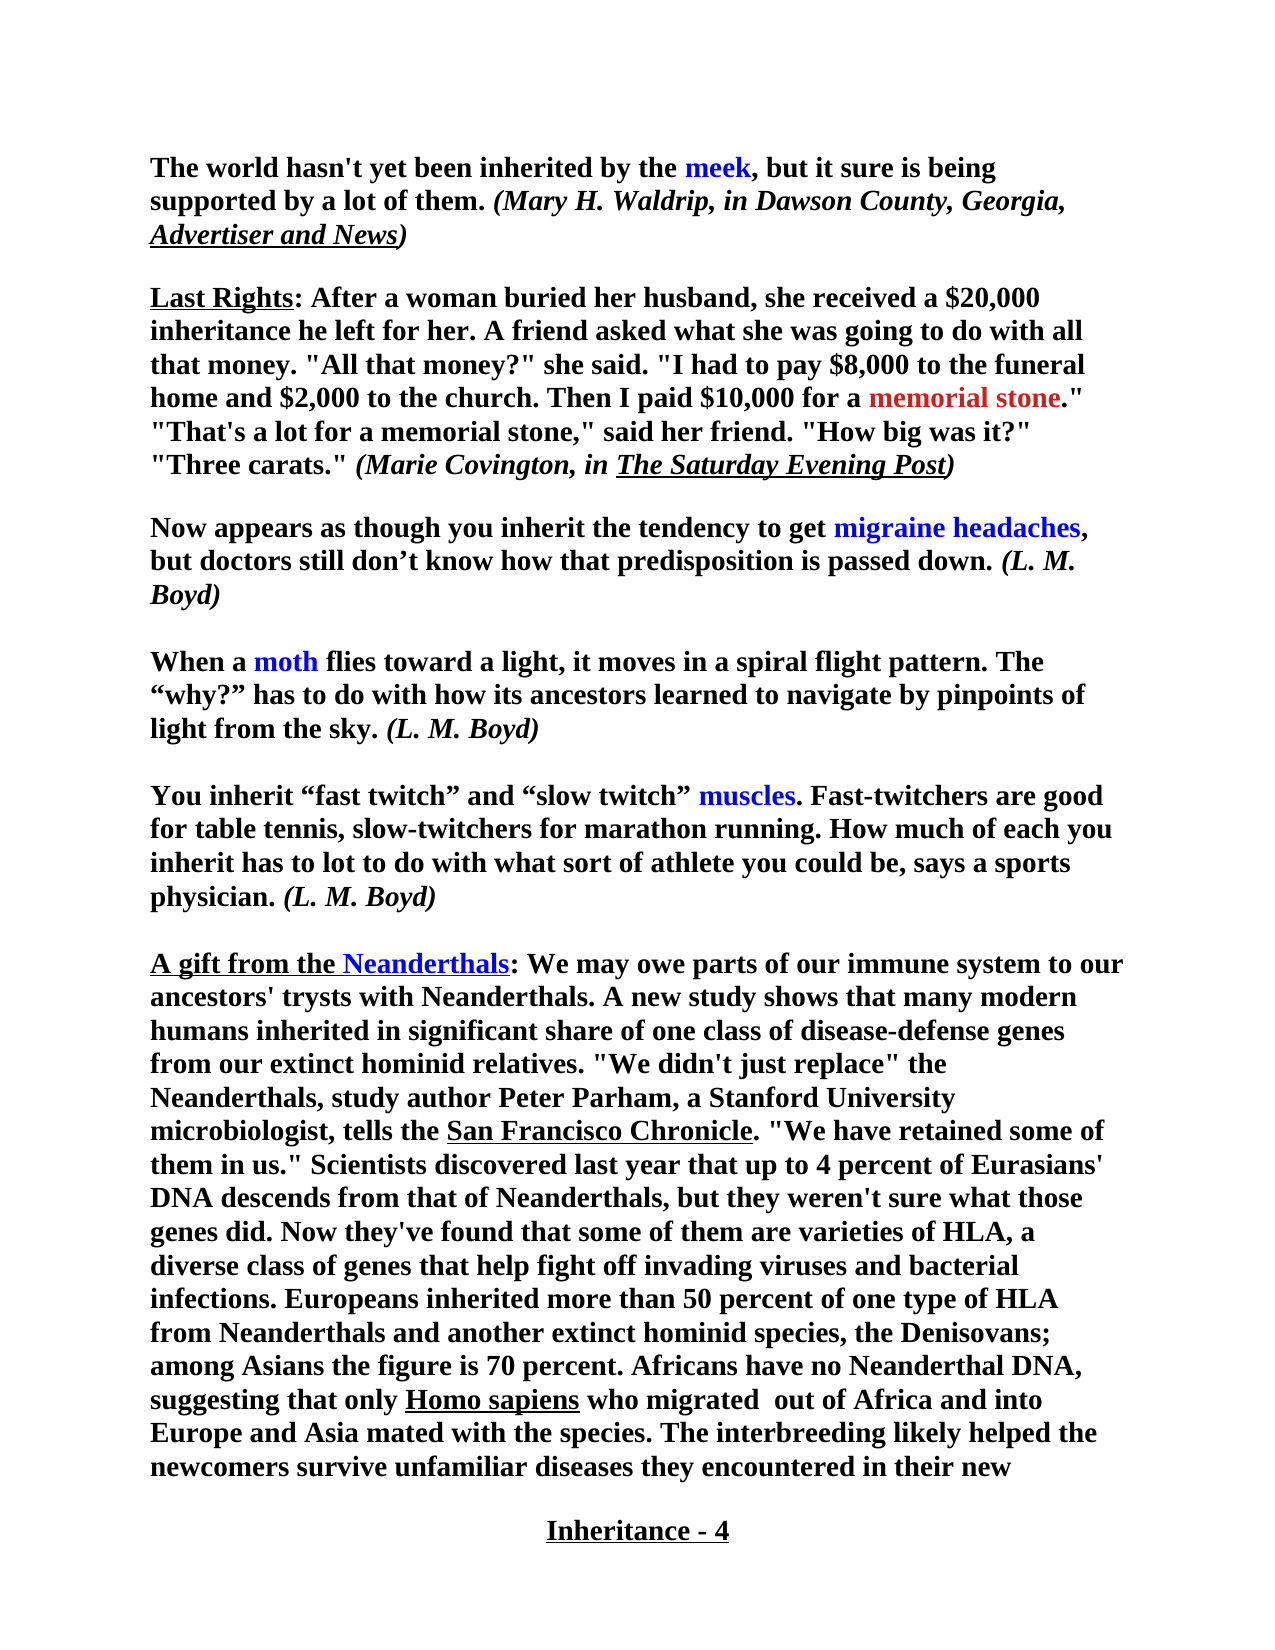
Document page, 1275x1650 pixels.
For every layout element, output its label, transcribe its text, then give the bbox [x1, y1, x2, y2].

text Last Rights: After a woman buried her husband, she received a $20,000 inheritance he left for her. A friend asked what she was going to do with all that money. "All that money?" she said. "I had to pay $8,000 to the funeral home and $2,000 to the church. Then I paid $10,000 for a memorial stone." "That's a lot for a memorial stone," said her friend. "How big was it?" "Three carats." (Marie Covington, in The Saturday Evening Post) [150, 280, 1125, 481]
text Now appears as though you inherit the tendency to get migraine headaches, but doctors still don’t know how that predisposition is passed down. (L. M. Boyd) [150, 510, 1125, 610]
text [150, 946, 1125, 1482]
text The world hasn't yet been inherited by the meek, but it sure is being supported by a lot of them. (Mary H. Waldrip, in Dawson County, Georgia, Advertiser and News) [150, 150, 1125, 251]
text You inherit “fast twitch” and “slow twitch” muscles. Fast-twitchers are good for table tennis, slow-twitchers for marathon running. How much of each you inherit has to lot to do with what sort of athlete you could be, says a sports physician. (L. M. Boyd) [150, 778, 1125, 912]
text When a moth flies toward a light, it moves in a spiral flight pattern. The “why?” has to do with how its ancestors learned to navigate by pinpoints of light from the sky. (L. M. Boyd) [150, 644, 1125, 744]
